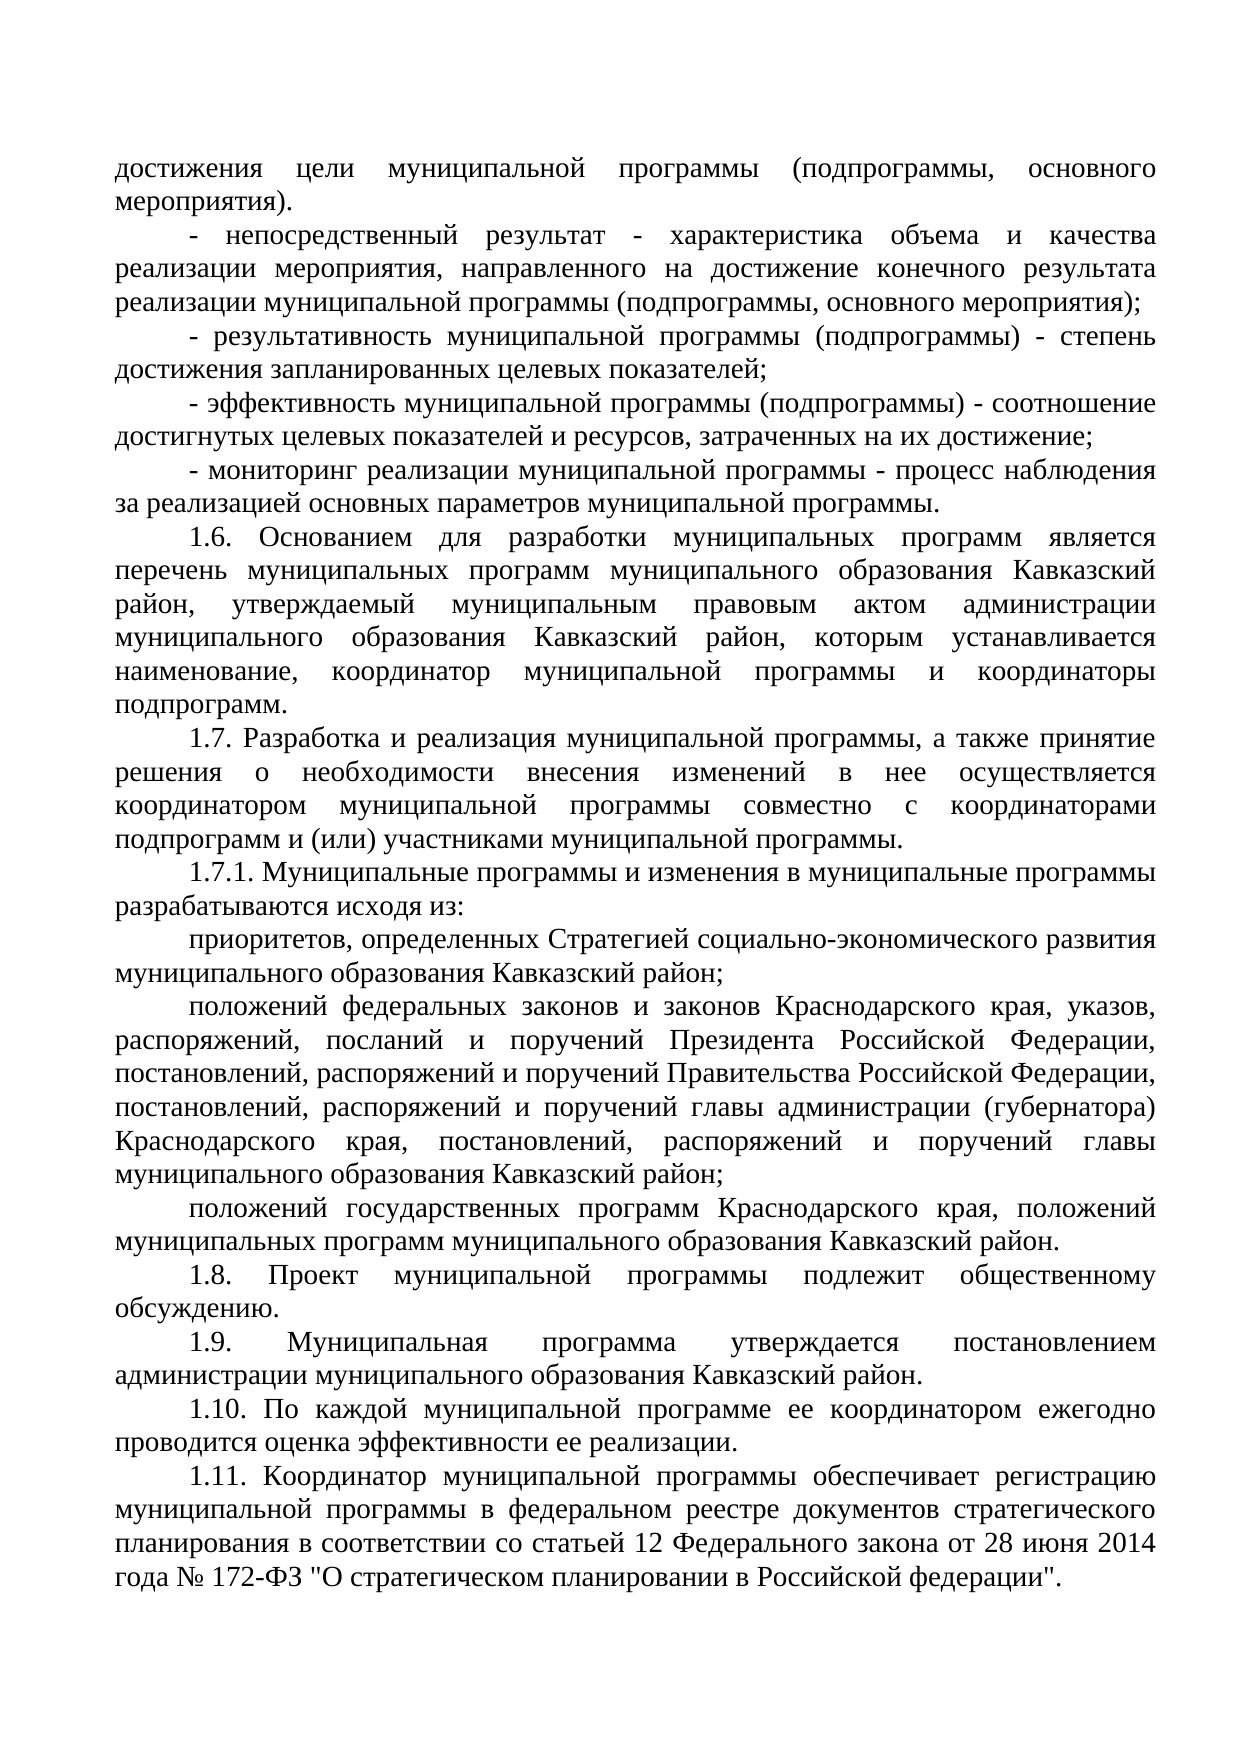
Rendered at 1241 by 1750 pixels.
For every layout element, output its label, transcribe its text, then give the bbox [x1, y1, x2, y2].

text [114, 150, 1157, 217]
text 1.6. Основанием для разработки муниципальных программ является перечень муниципальных программ муниципального образования Кавказский район, утверждаемый муниципальным правовым актом администрации муниципального образования Кавказский район, которым устанавливается наименование, координатор муниципальной программы и координаторы подпрограмм. [114, 519, 1157, 720]
text 1.11. Координатор муниципальной программы обеспечивает регистрацию муниципальной программы в федеральном реестре документов стратегического планирования в соответствии со статьей 12 Федерального закона от 28 июня 2014 года № 172-ФЗ "О стратегическом планировании в Российской федерации". [114, 1458, 1157, 1592]
text - мониторинг реализации муниципальной программы - процесс наблюдения за реализацией основных параметров муниципальной программы. [114, 452, 1157, 519]
text - эффективность муниципальной программы (подпрограммы) - соотношение достигнутых целевых показателей и ресурсов, затраченных на их достижение; [114, 385, 1157, 452]
text - непосредственный результат - характеристика объема и качества реализации мероприятия, направленного на достижение конечного результата реализации муниципальной программы (подпрограммы, основного мероприятия); [114, 217, 1157, 318]
text 1.9. Муниципальная программа утверждается постановлением администрации муниципального образования Кавказский район. [114, 1324, 1157, 1391]
text положений федеральных законов и законов Краснодарского края, указов, распоряжений, посланий и поручений Президента Российской Федерации, постановлений, распоряжений и поручений Правительства Российской Федерации, постановлений, распоряжений и поручений главы администрации (губернатора) Краснодарского края, постановлений, распоряжений и поручений главы муниципального образования Кавказский район; [114, 988, 1157, 1190]
text приоритетов, определенных Стратегией социально-экономического развития муниципального образования Кавказский район; [114, 921, 1157, 988]
text 1.7.1. Муниципальные программы и изменения в муниципальные программы разрабатываются исходя из: [114, 854, 1157, 921]
text 1.8. Проект муниципальной программы подлежит общественному обсуждению. [114, 1257, 1157, 1324]
text 1.7. Разработка и реализация муниципальной программы, а также принятие решения о необходимости внесения изменений в нее осуществляется координатором муниципальной программы совместно с координаторами подпрограмм и (или) участниками муниципальной программы. [114, 720, 1157, 854]
text 1.10. По каждой муниципальной программе ее координатором ежегодно проводится оценка эффективности ее реализации. [114, 1391, 1157, 1458]
text - результативность муниципальной программы (подпрограммы) - степень достижения запланированных целевых показателей; [114, 318, 1157, 385]
text положений государственных программ Краснодарского края, положений муниципальных программ муниципального образования Кавказский район. [114, 1190, 1157, 1257]
